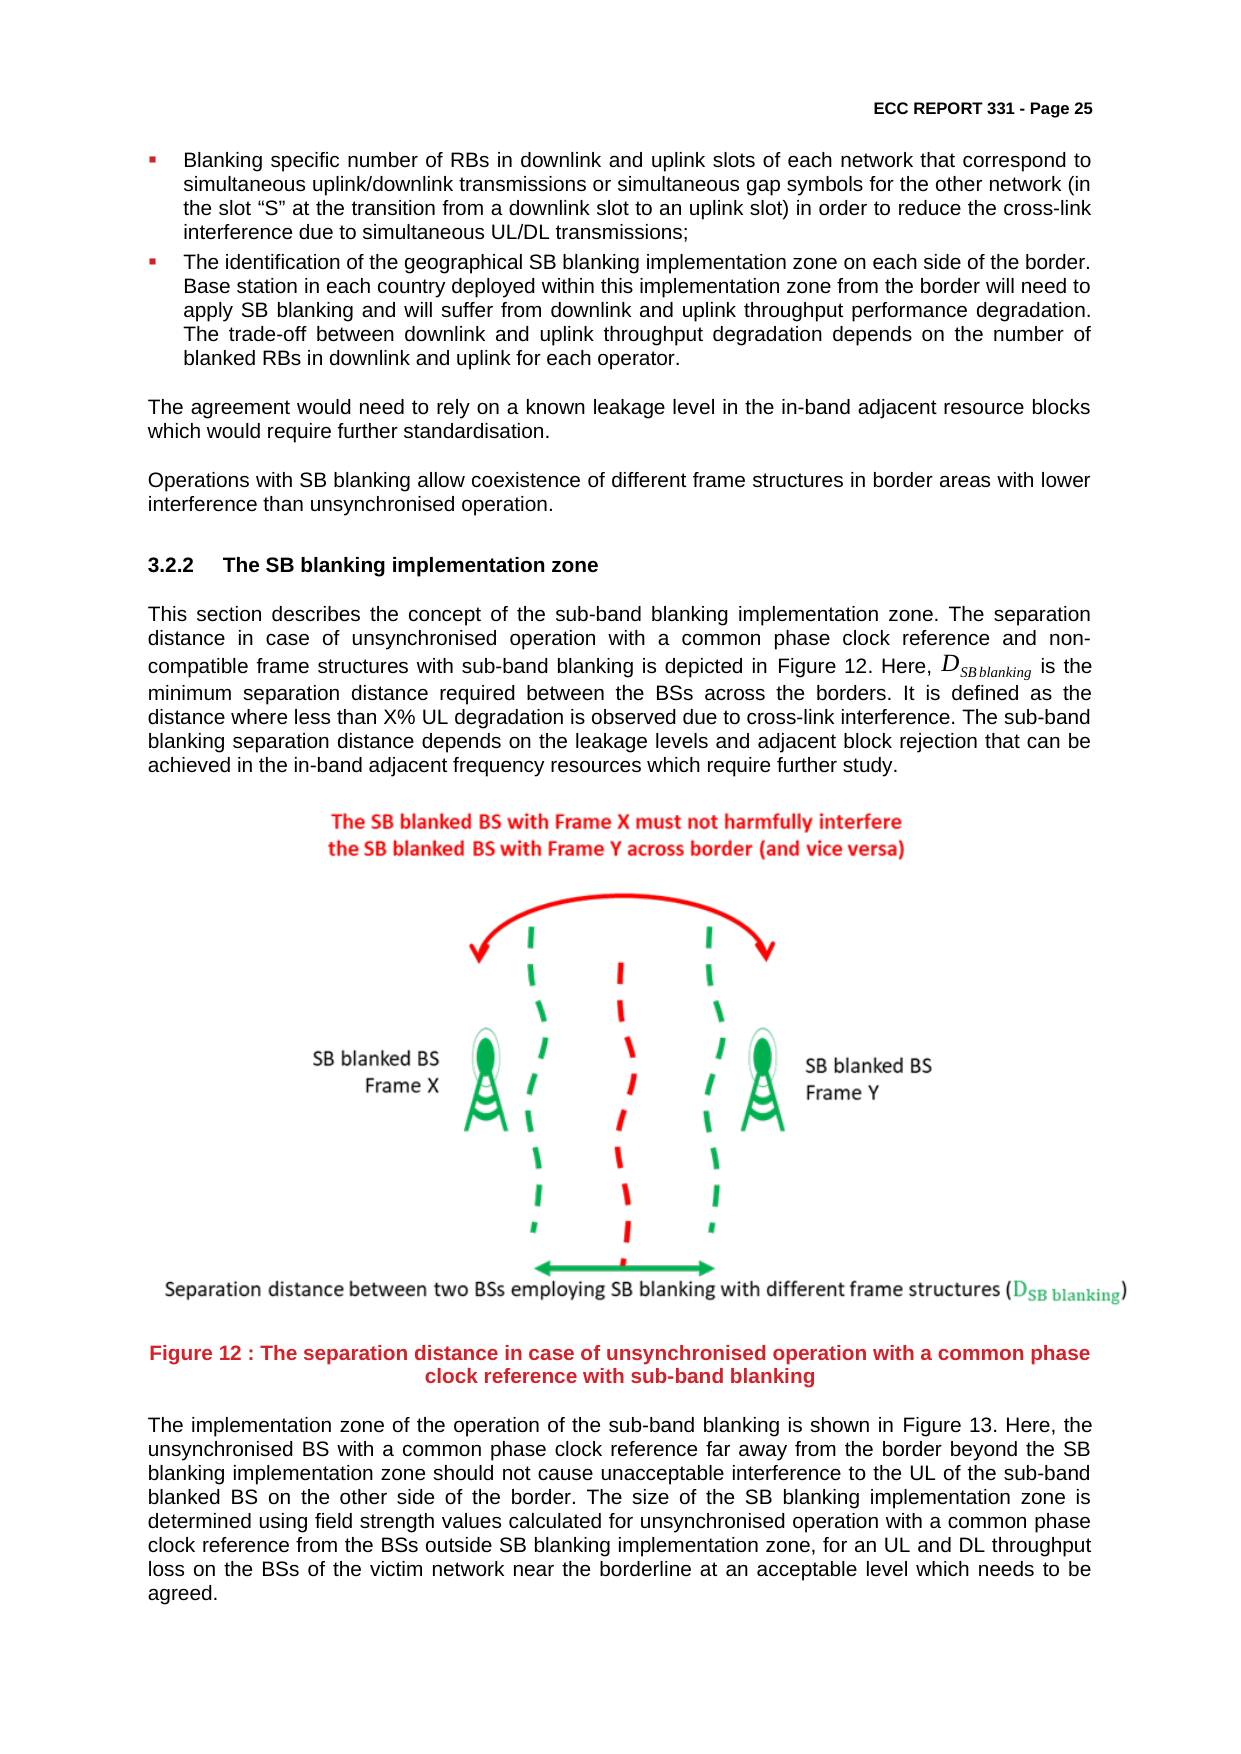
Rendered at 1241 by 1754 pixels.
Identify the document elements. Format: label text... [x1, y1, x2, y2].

text The agreement would need to rely on a known leakage level in the in-band adjacent resource blocks which would require further standardisation. [148, 395, 1093, 443]
picture [147, 802, 1145, 1316]
text The identification of the geographical SB blanking implementation zone on each side of the border. Base station in each country deployed within this implementation zone from the border will need to apply SB blanking and will suffer from downlink and uplink throughput performance degradation. The trade-off between downlink and uplink throughput degradation depends on the number of blanked RBs in downlink and uplink for each operator. [148, 250, 1093, 370]
text The implementation zone of the operation of the sub-band blanking is shown in Figure 13. Here, the unsynchronised BS with a common phase clock reference far away from the border beyond the SB blanking implementation zone should not cause unacceptable interference to the UL of the sub-band blanked BS on the other side of the border. The size of the SB blanking implementation zone is determined using field strength values calculated for unsynchronised operation with a common phase clock reference from the BSs outside SB blanking implementation zone, for an UL and DL throughput loss on the BSs of the victim network near the borderline at an acceptable level which needs to be agreed. [148, 1413, 1093, 1605]
text Blanking specific number of RBs in downlink and uplink slots of each network that correspond to simultaneous uplink/downlink transmissions or simultaneous gap symbols for the other network (in the slot “S” at the transition from a downlink slot to an uplink slot) in order to reduce the cross-link interference due to simultaneous UL/DL transmissions; [148, 148, 1093, 243]
subtitle The SB blanking implementation zone [148, 553, 1093, 577]
text Operations with SB blanking allow coexistence of different frame structures in border areas with lower interference than unsynchronised operation. [148, 468, 1093, 516]
text This section describes the concept of the sub-band blanking implementation zone. The separation distance in case of unsynchronised operation with a common phase clock reference and non-compatible frame structures with sub-band blanking is depicted in Figure 12. Here, is the minimum separation distance required between the BSs across the borders. It is defined as the distance where less than X% UL degradation is observed due to cross-link interference. The sub-band blanking separation distance depends on the leakage levels and adjacent block rejection that can be achieved in the in-band adjacent frequency resources which require further study. [148, 602, 1093, 777]
text Figure 12 : The separation distance in case of unsynchronised operation with a common phase clock reference with sub-band blanking [148, 1340, 1093, 1388]
